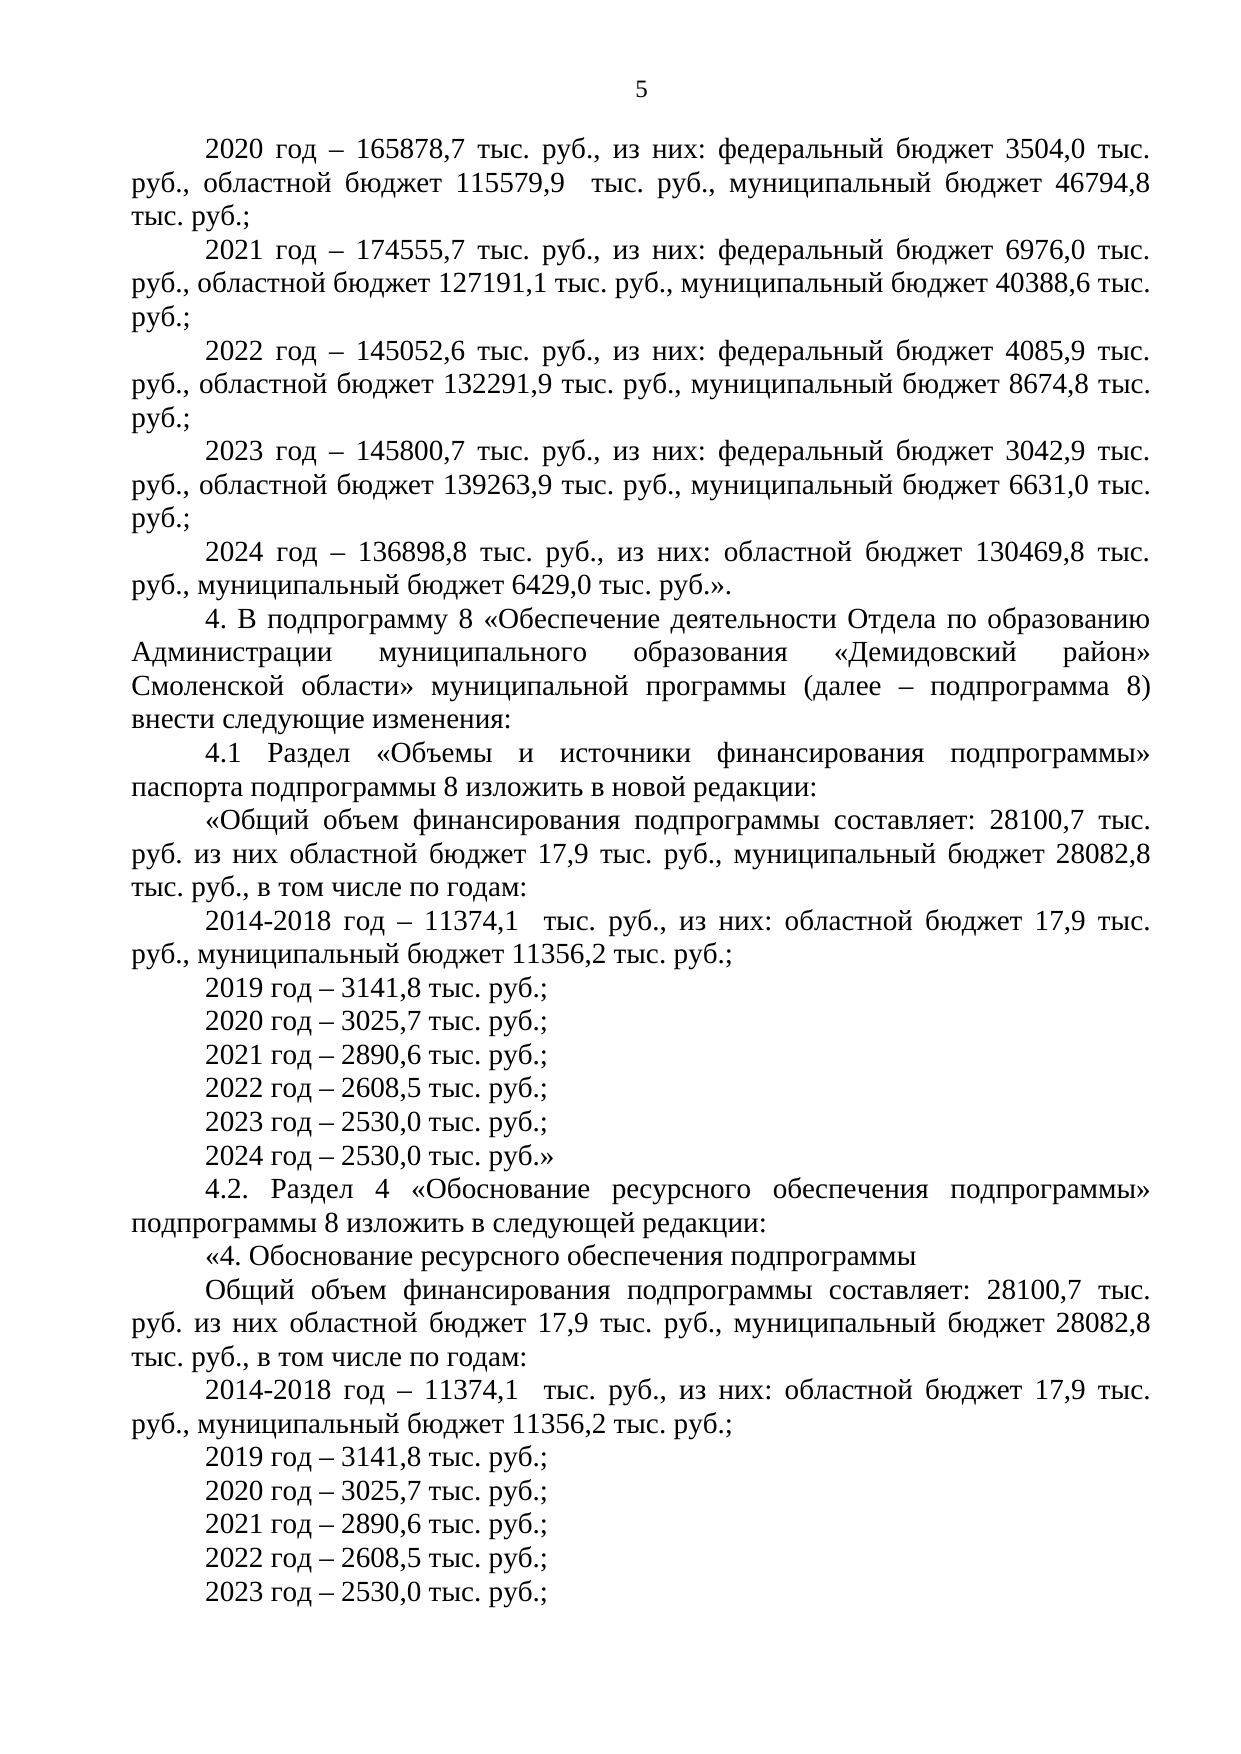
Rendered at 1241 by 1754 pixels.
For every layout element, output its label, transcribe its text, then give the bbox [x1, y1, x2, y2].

text 2021 год – 2890,6 тыс. руб.; [131, 1507, 1152, 1540]
text 2020 год – 3025,7 тыс. руб.; [131, 1003, 1152, 1037]
text 2024 год – 2530,0 тыс. руб.» [131, 1138, 1152, 1171]
text 2020 год – 165878,7 тыс. руб., из них: федеральный бюджет 3504,0 тыс. руб., областной бюджет 115579,9 тыс. руб., муниципальный бюджет 46794,8 тыс. руб.; [131, 131, 1152, 232]
text 2020 год – 3025,7 тыс. руб.; [131, 1473, 1152, 1507]
text 2019 год – 3141,8 тыс. руб.; [131, 970, 1152, 1003]
text 2014-2018 год – 11374,1 тыс. руб., из них: областной бюджет 17,9 тыс. руб., муниципальный бюджет 11356,2 тыс. руб.; [131, 903, 1152, 970]
text 2021 год – 2890,6 тыс. руб.; [131, 1037, 1152, 1071]
text 2023 год – 2530,0 тыс. руб.; [131, 1574, 1152, 1607]
text 4.1 Раздел «Объемы и источники финансирования подпрограммы» паспорта подпрограммы 8 изложить в новой редакции: [131, 735, 1152, 802]
text 2014-2018 год – 11374,1 тыс. руб., из них: областной бюджет 17,9 тыс. руб., муниципальный бюджет 11356,2 тыс. руб.; [131, 1372, 1152, 1439]
text 2024 год – 136898,8 тыс. руб., из них: областной бюджет 130469,8 тыс. руб., муниципальный бюджет 6429,0 тыс. руб.». [131, 534, 1152, 601]
text 2023 год – 145800,7 тыс. руб., из них: федеральный бюджет 3042,9 тыс. руб., областной бюджет 139263,9 тыс. руб., муниципальный бюджет 6631,0 тыс. руб.; [131, 433, 1152, 534]
text 4.2. Раздел 4 «Обоснование ресурсного обеспечения подпрограммы» подпрограммы 8 изложить в следующей редакции: [131, 1171, 1152, 1238]
text Общий объем финансирования подпрограммы составляет: 28100,7 тыс. руб. из них областной бюджет 17,9 тыс. руб., муниципальный бюджет 28082,8 тыс. руб., в том числе по годам: [131, 1272, 1152, 1372]
text 4. В подпрограмму 8 «Обеспечение деятельности Отдела по образованию Администрации муниципального образования «Демидовский район» Смоленской области» муниципальной программы (далее – подпрограмма 8) внести следующие изменения: [131, 601, 1152, 735]
text «Общий объем финансирования подпрограммы составляет: 28100,7 тыс. руб. из них областной бюджет 17,9 тыс. руб., муниципальный бюджет 28082,8 тыс. руб., в том числе по годам: [131, 802, 1152, 903]
text 2023 год – 2530,0 тыс. руб.; [131, 1104, 1152, 1138]
text «4. Обоснование ресурсного обеспечения подпрограммы [131, 1238, 1152, 1272]
text 2022 год – 145052,6 тыс. руб., из них: федеральный бюджет 4085,9 тыс. руб., областной бюджет 132291,9 тыс. руб., муниципальный бюджет 8674,8 тыс. руб.; [131, 333, 1152, 433]
text 2019 год – 3141,8 тыс. руб.; [131, 1439, 1152, 1473]
text 2021 год – 174555,7 тыс. руб., из них: федеральный бюджет 6976,0 тыс. руб., областной бюджет 127191,1 тыс. руб., муниципальный бюджет 40388,6 тыс. руб.; [131, 232, 1152, 333]
text 2022 год – 2608,5 тыс. руб.; [131, 1540, 1152, 1574]
text 2022 год – 2608,5 тыс. руб.; [131, 1071, 1152, 1104]
